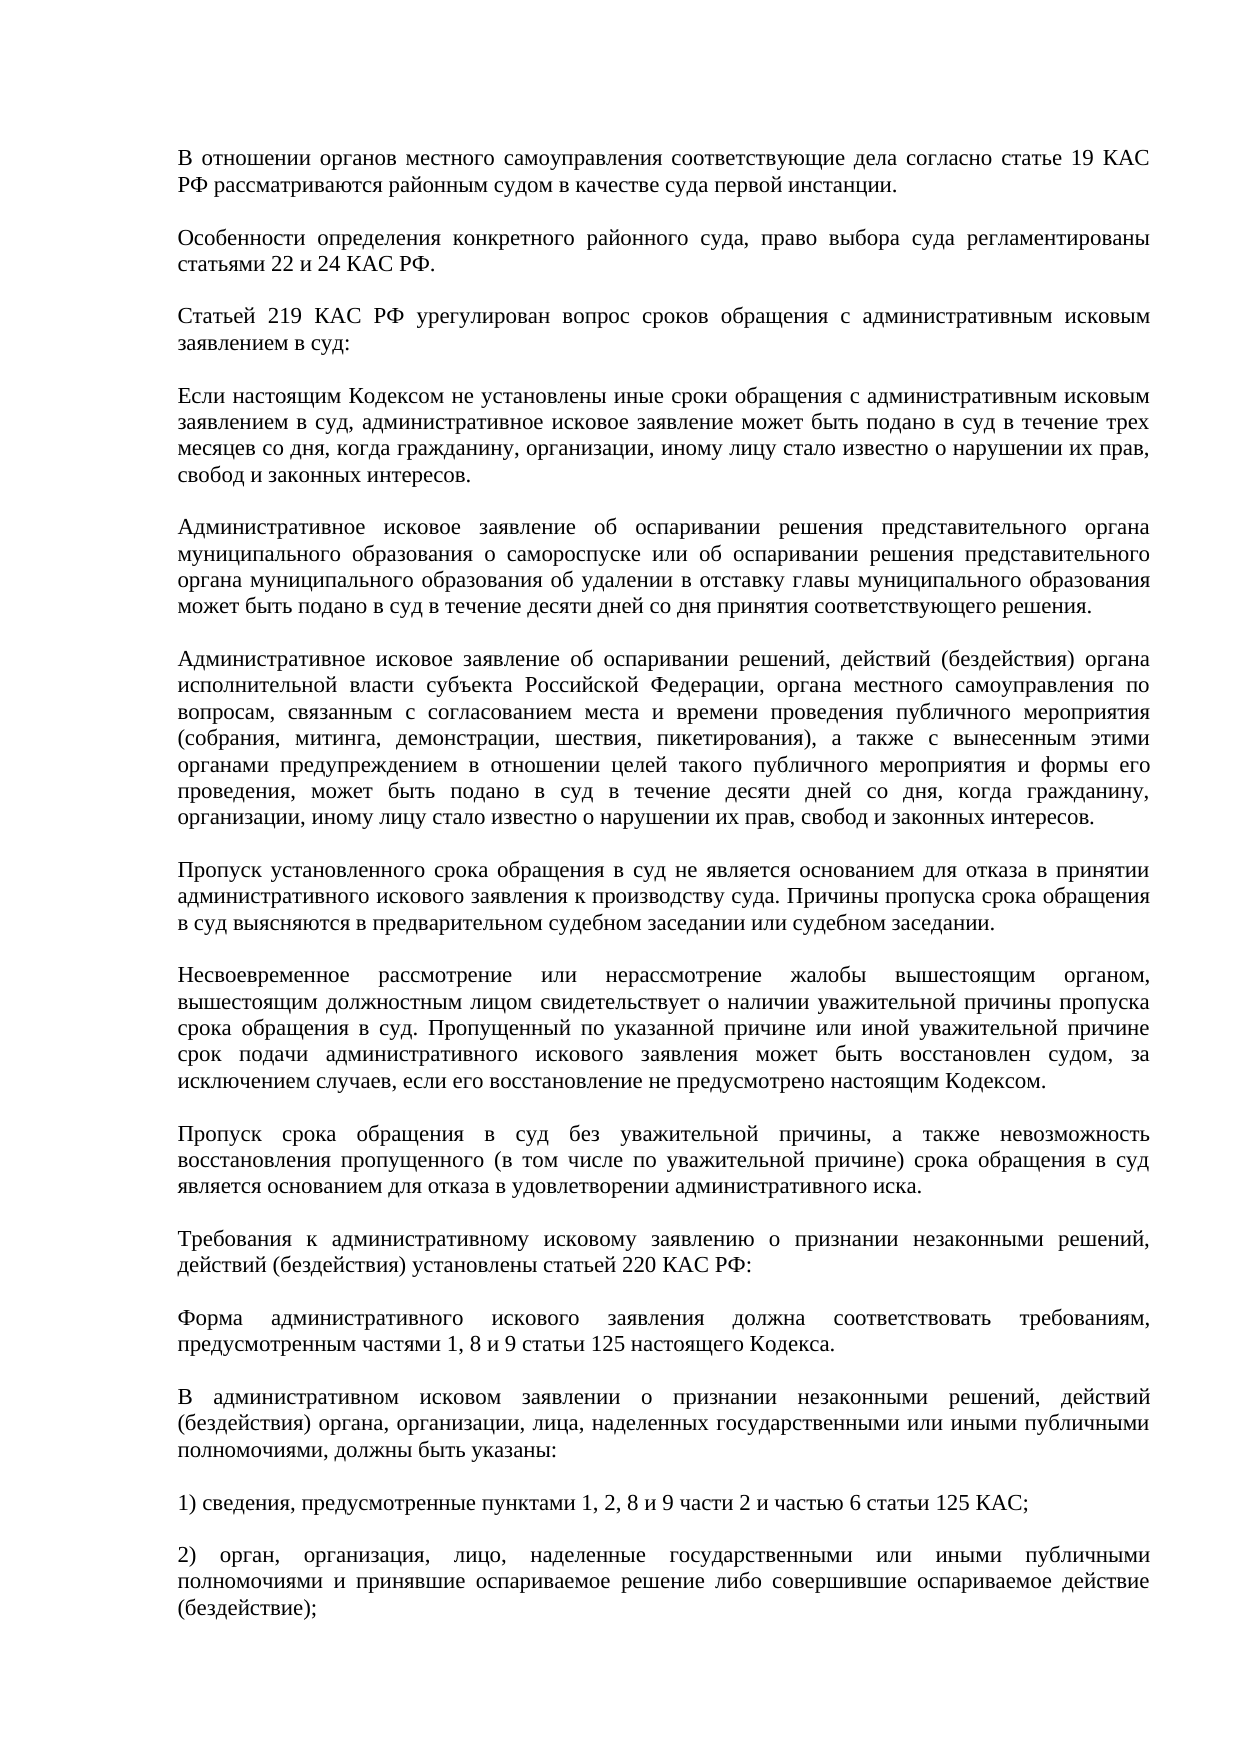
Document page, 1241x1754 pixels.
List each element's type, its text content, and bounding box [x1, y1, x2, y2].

text Форма административного искового заявления должна соответствовать требованиям, предусмотренным частями 1, 8 и 9 статьи 125 настоящего Кодекса. [177, 1304, 1152, 1357]
text Если настоящим Кодексом не установлены иные сроки обращения с административным исковым заявлением в суд, административное исковое заявление может быть подано в суд в течение трех месяцев со дня, когда гражданину, организации, иному лицу стало известно о нарушении их прав, свобод и законных интересов. [177, 382, 1152, 487]
text Административное исковое заявление об оспаривании решений, действий (бездействия) органа исполнительной власти субъекта Российской Федерации, органа местного самоуправления по вопросам, связанным с согласованием места и времени проведения публичного мероприятия (собрания, митинга, демонстрации, шествия, пикетирования), а также с вынесенным этими органами предупреждением в отношении целей такого публичного мероприятия и формы его проведения, может быть подано в суд в течение десяти дней со дня, когда гражданину, организации, иному лицу стало известно о нарушении их прав, свобод и законных интересов. [177, 645, 1152, 830]
text В отношении органов местного самоуправления соответствующие дела согласно статье 19 КАС РФ рассматриваются районным судом в качестве суда первой инстанции. [177, 144, 1152, 197]
text Административное исковое заявление об оспаривании решения представительного органа муниципального образования о самороспуске или об оспаривании решения представительного органа муниципального образования об удалении в отставку главы муниципального образования может быть подано в суд в течение десяти дней со дня принятия соответствующего решения. [177, 513, 1152, 619]
text В административном исковом заявлении о признании незаконными решений, действий (бездействия) органа, организации, лица, наделенных государственными или иными публичными полномочиями, должны быть указаны: [177, 1383, 1152, 1462]
text 1) сведения, предусмотренные пунктами 1, 2, 8 и 9 части 2 и частью 6 статьи 125 КАС; [177, 1488, 1152, 1515]
text Особенности определения конкретного районного суда, право выбора суда регламентированы статьями 22 и 24 КАС РФ. [177, 223, 1152, 276]
text Требования к административному исковому заявлению о признании незаконными решений, действий (бездействия) установлены статьей 220 КАС РФ: [177, 1225, 1152, 1278]
text Пропуск установленного срока обращения в суд не является основанием для отказа в принятии административного искового заявления к производству суда. Причины пропуска срока обращения в суд выясняются в предварительном судебном заседании или судебном заседании. [177, 856, 1152, 935]
text Несвоевременное рассмотрение или нерассмотрение жалобы вышестоящим органом, вышестоящим должностным лицом свидетельствует о наличии уважительной причины пропуска срока обращения в суд. Пропущенный по указанной причине или иной уважительной причине срок подачи административного искового заявления может быть восстановлен судом, за исключением случаев, если его восстановление не предусмотрено настоящим Кодексом. [177, 961, 1152, 1093]
text 2) орган, организация, лицо, наделенные государственными или иными публичными полномочиями и принявшие оспариваемое решение либо совершившие оспариваемое действие (бездействие); [177, 1541, 1152, 1620]
text Пропуск срока обращения в суд без уважительной причины, а также невозможность восстановления пропущенного (в том числе по уважительной причине) срока обращения в суд является основанием для отказа в удовлетворении административного иска. [177, 1119, 1152, 1199]
text Статьей 219 КАС РФ урегулирован вопрос сроков обращения с административным исковым заявлением в суд: [177, 303, 1152, 355]
